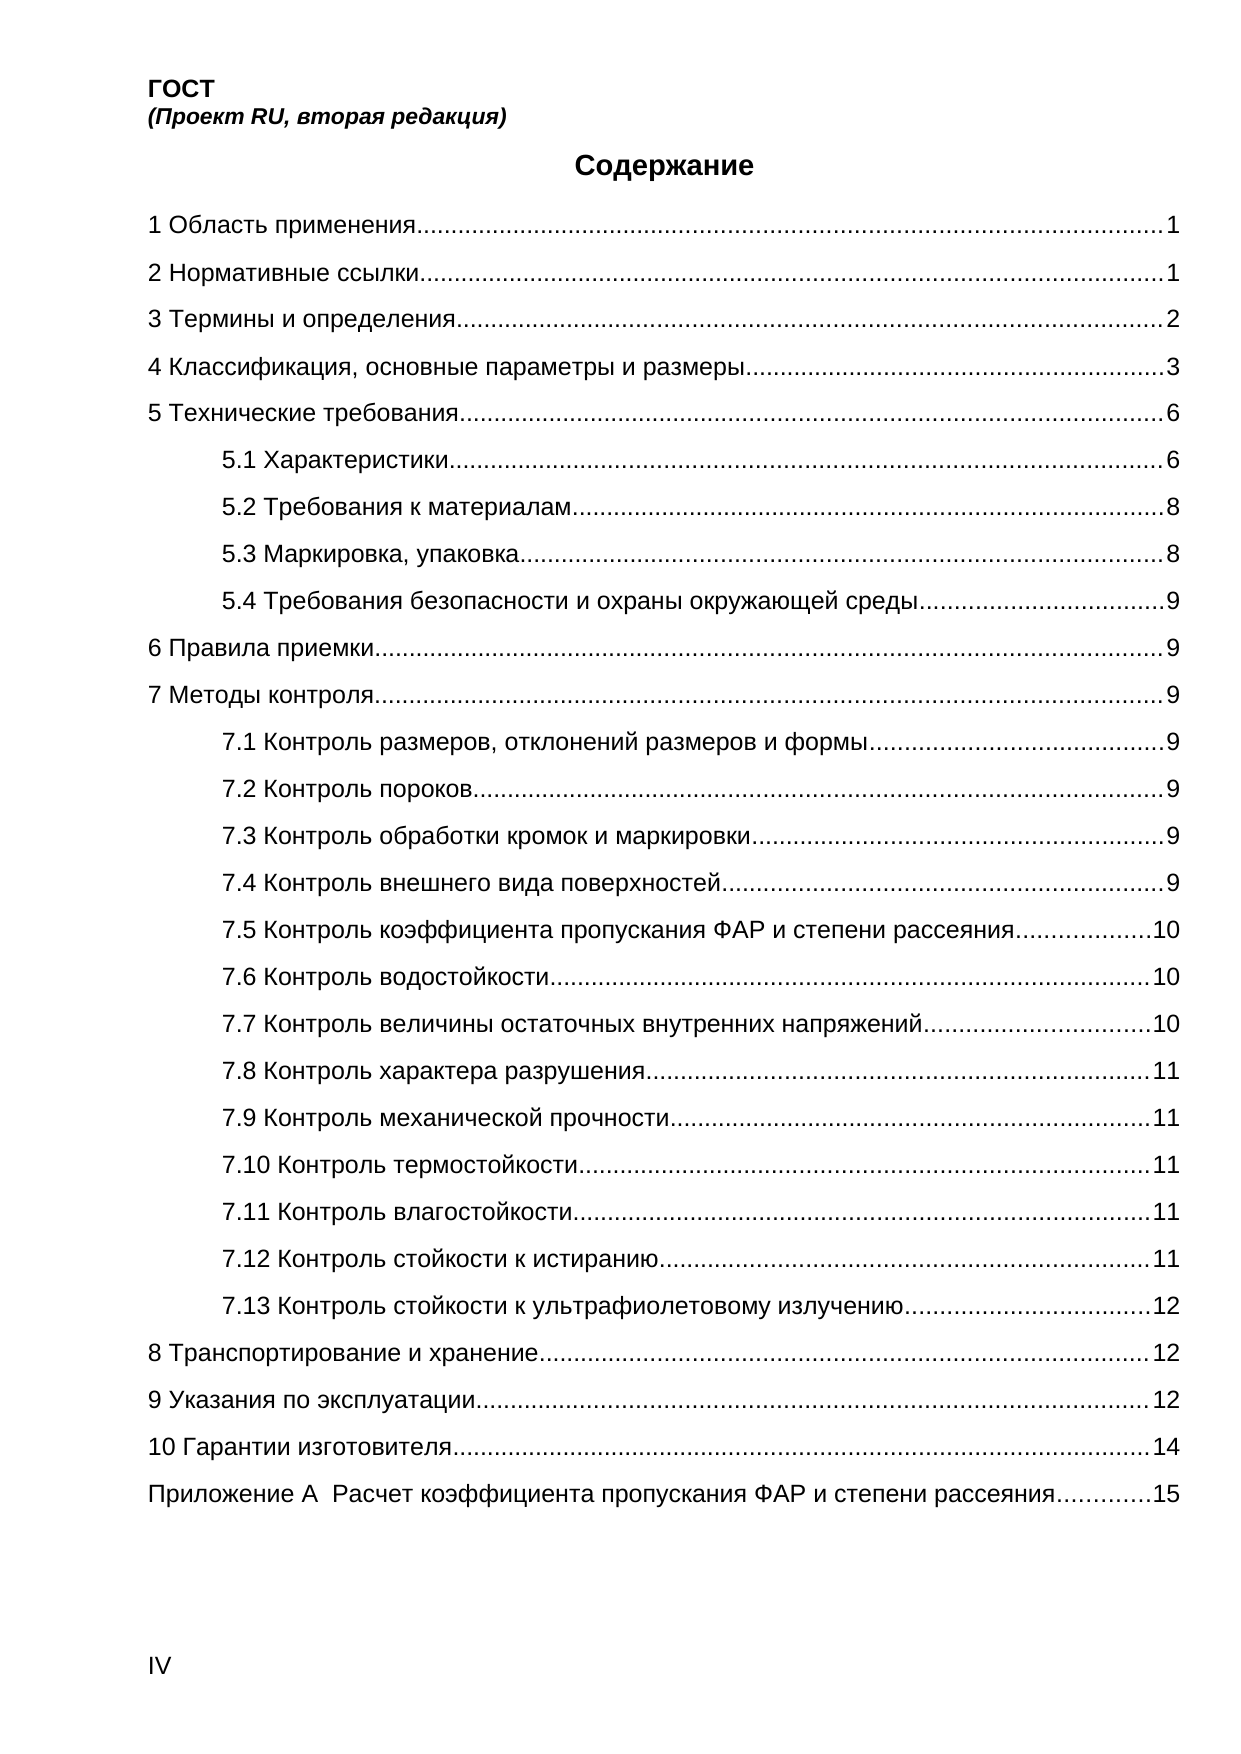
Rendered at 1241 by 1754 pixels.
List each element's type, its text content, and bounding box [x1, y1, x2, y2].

text 4 Классификация, основные параметры и размеры 3 [148, 351, 1181, 380]
text 8 Транспортирование и хранение 12 [148, 1338, 1181, 1367]
text 1 Область применения 1 [148, 211, 1181, 239]
text 10 Гарантии изготовителя 14 [148, 1432, 1181, 1461]
text 7.13 Контроль стойкости к ультрафиолетовому излучению 12 [148, 1291, 1181, 1320]
text 7.2 Контроль пороков 9 [148, 774, 1181, 803]
text 7.5 Контроль коэффициента пропускания ФАР и степени рассеяния 10 [148, 915, 1181, 944]
text 7.11 Контроль влагостойкости 11 [148, 1197, 1181, 1226]
text 7.10 Контроль термостойкости 11 [148, 1150, 1181, 1179]
text Содержание [148, 148, 1181, 181]
text 6 Правила приемки 9 [148, 633, 1181, 662]
text 7.6 Контроль водостойкости 10 [148, 962, 1181, 991]
text 7.4 Контроль внешнего вида поверхностей 9 [148, 868, 1181, 897]
text 7.12 Контроль стойкости к истиранию 11 [148, 1244, 1181, 1273]
text 7.9 Контроль механической прочности 11 [148, 1103, 1181, 1132]
text 2 Нормативные ссылки 1 [148, 257, 1181, 286]
text 7.3 Контроль обработки кромок и маркировки 9 [148, 821, 1181, 850]
text 5.1 Характеристики 6 [148, 445, 1181, 474]
text 7.1 Контроль размеров, отклонений размеров и формы 9 [148, 727, 1181, 756]
text 7.7 Контроль величины остаточных внутренних напряжений 10 [148, 1009, 1181, 1038]
text 9 Указания по эксплуатации 12 [148, 1385, 1181, 1414]
text Приложение А Расчет коэффициента пропускания ФАР и степени рассеяния 15 [148, 1479, 1181, 1508]
text 5.4 Требования безопасности и охраны окружающей среды 9 [148, 586, 1181, 615]
text 5.2 Требования к материалам 8 [148, 492, 1181, 521]
text 7 Методы контроля 9 [148, 680, 1181, 709]
text 5.3 Маркировка, упаковка 8 [148, 539, 1181, 568]
text 3 Термины и определения 2 [148, 304, 1181, 333]
text 7.8 Контроль характера разрушения 11 [148, 1056, 1181, 1085]
text 5 Технические требования 6 [148, 398, 1181, 427]
